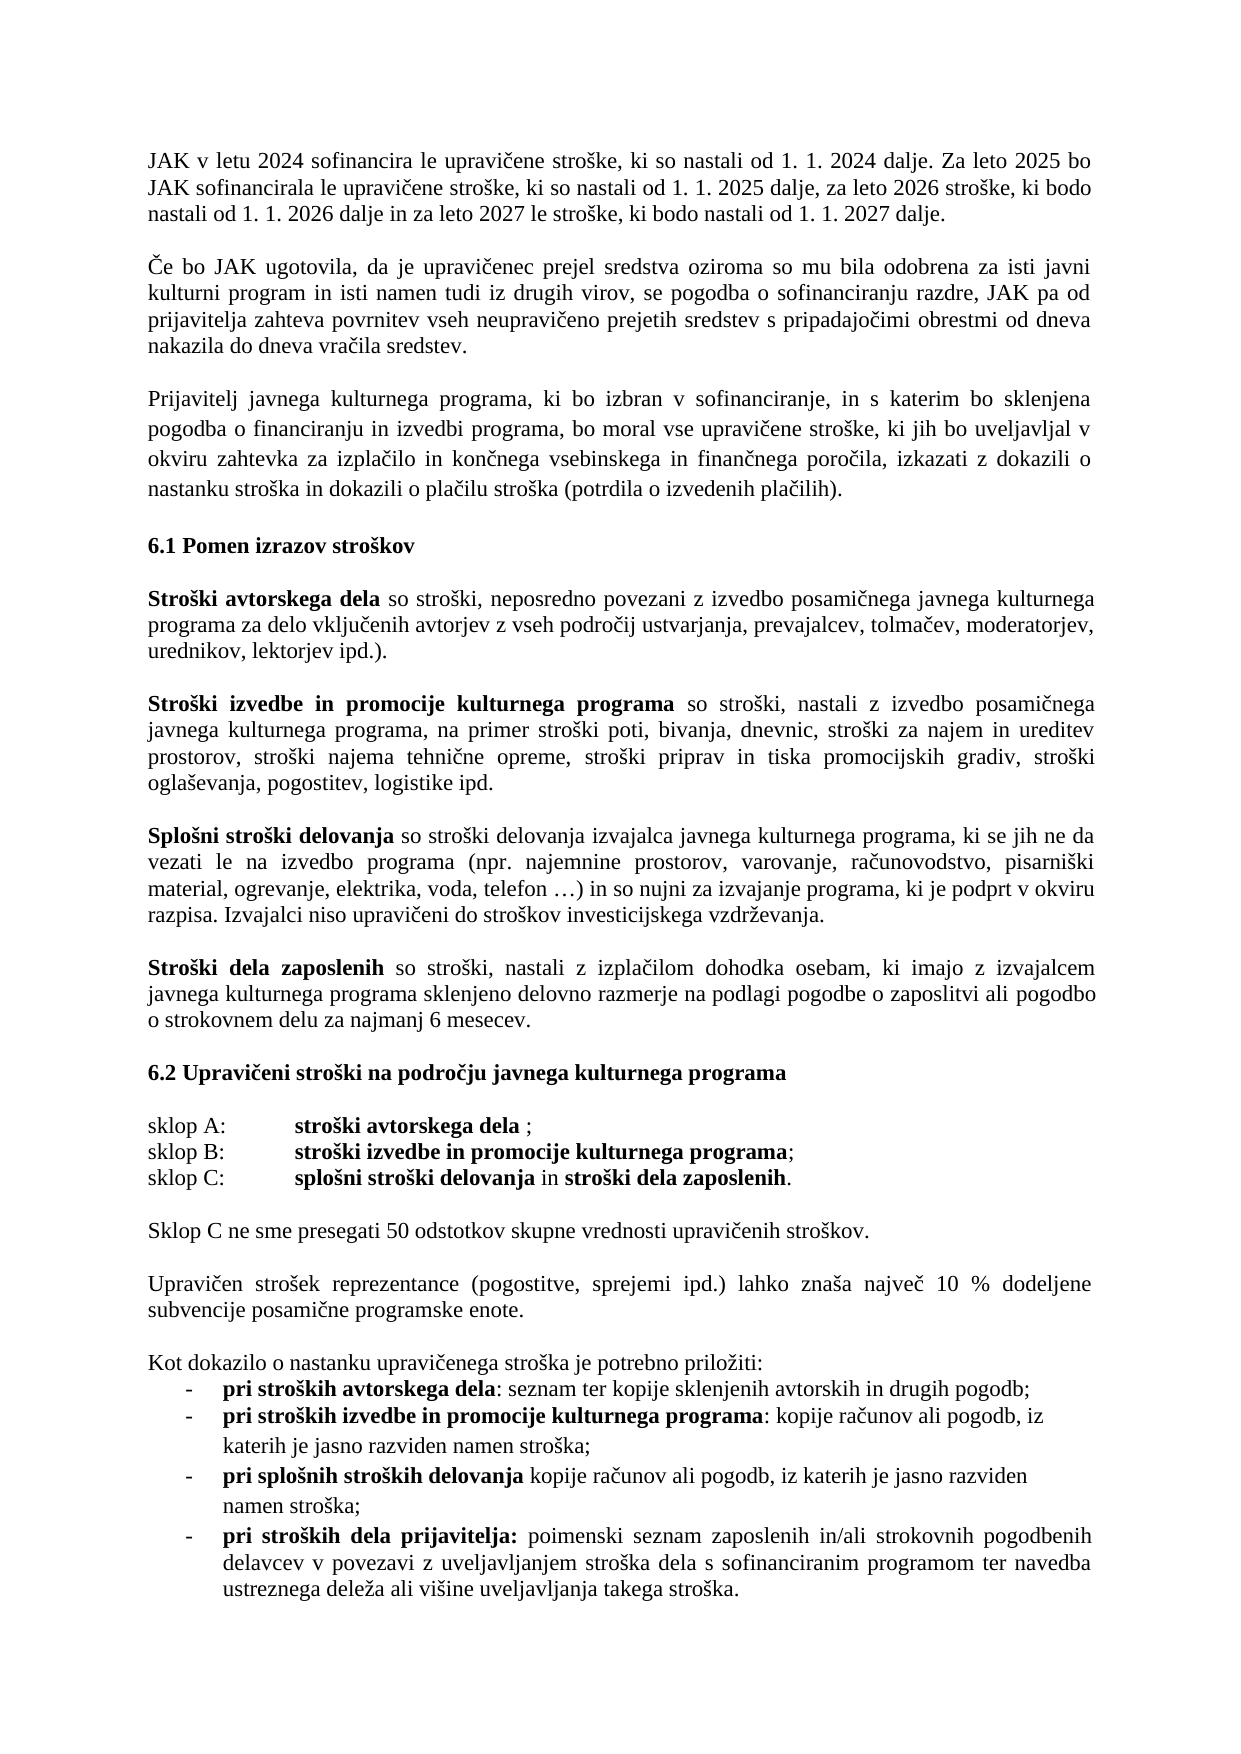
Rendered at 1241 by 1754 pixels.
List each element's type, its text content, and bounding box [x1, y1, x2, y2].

text Stroški izvedbe in promocije kulturnega programa so stroški, nastali z izvedbo posamičnega javnega kulturnega programa, na primer stroški poti, bivanja, dnevnic, stroški za najem in ureditev prostorov, stroški najema tehnične opreme, stroški priprav in tiska promocijskih gradiv, stroški oglaševanja, pogostitev, logistike ipd. [148, 690, 1096, 796]
text Upravičen strošek reprezentance (pogostitve, sprejemi ipd.) lahko znaša največ 10 % dodeljene subvencije posamične programske enote. [148, 1270, 1093, 1323]
text Če bo JAK ugotovila, da je upravičenec prejel sredstva oziroma so mu bila odobrena za isti javni kulturni program in isti namen tudi iz drugih virov, se pogodba o sofinanciranju razdre, JAK pa od prijavitelja zahteva povrnitev vseh neupravičeno prejetih sredstev s pripadajočimi obrestmi od dneva nakazila do dneva vračila sredstev. [148, 253, 1093, 358]
text sklop B: stroški izvedbe in promocije kulturnega programa; [148, 1138, 1093, 1164]
text sklop A: stroški avtorskega dela ; [148, 1112, 1093, 1138]
text Stroški avtorskega dela so stroški, neposredno povezani z izvedbo posamičnega javnega kulturnega programa za delo vključenih avtorjev z vseh področij ustvarjanja, prevajalcev, tolmačev, moderatorjev, urednikov, lektorjev ipd.). [148, 585, 1096, 664]
list pri stroških dela prijavitelja: poimenski seznam zaposlenih in/ali strokovnih pogodbenih delavcev v povezavi z uveljavljanjem stroška dela s sofinanciranim programom ter navedba ustreznega deleža ali višine uveljavljanja takega stroška. [185, 1522, 1093, 1602]
list pri stroških izvedbe in promocije kulturnega programa: kopije računov ali pogodb, iz katerih je jasno razviden namen stroška; [185, 1402, 1093, 1458]
list pri splošnih stroških delovanja kopije računov ali pogodb, iz katerih je jasno razviden namen stroška; [185, 1462, 1093, 1519]
text Sklop C ne sme presegati 50 odstotkov skupne vrednosti upravičenih stroškov. [148, 1217, 1093, 1243]
text Kot dokazilo o nastanku upravičenega stroška je potrebno priložiti: [148, 1349, 1093, 1375]
text Prijavitelj javnega kulturnega programa, ki bo izbran v sofinanciranje, in s katerim bo sklenjena pogodba o financiranju in izvedbi programa, bo moral vse upravičene stroške, ki jih bo uveljavljal v okviru zahtevka za izplačilo in končnega vsebinskega in finančnega poročila, izkazati z dokazili o nastanku stroška in dokazili o plačilu stroška (potrdila o izvedenih plačilih). [148, 385, 1093, 502]
text Stroški dela zaposlenih so stroški, nastali z izplačilom dohodka osebam, ki imajo z izvajalcem javnega kulturnega programa sklenjeno delovno razmerje na podlagi pogodbe o zaposlitvi ali pogodbo o strokovnem delu za najmanj 6 mesecev. [148, 954, 1096, 1033]
text 6.1 Pomen izrazov stroškov [148, 532, 1096, 558]
text 6.2 Upravičeni stroški na področju javnega kulturnega programa [148, 1059, 1093, 1085]
list pri stroških avtorskega dela: seznam ter kopije sklenjenih avtorskih in drugih pogodb; [185, 1375, 1093, 1402]
text Splošni stroški delovanja so stroški delovanja izvajalca javnega kulturnega programa, ki se jih ne da vezati le na izvedbo programa (npr. najemnine prostorov, varovanje, računovodstvo, pisarniški material, ogrevanje, elektrika, voda, telefon …) in so nujni za izvajanje programa, ki je podprt v okviru razpisa. Izvajalci niso upravičeni do stroškov investicijskega vzdrževanja. [148, 822, 1096, 927]
text JAK v letu 2024 sofinancira le upravičene stroške, ki so nastali od 1. 1. 2024 dalje. Za leto 2025 bo JAK sofinancirala le upravičene stroške, ki so nastali od 1. 1. 2025 dalje, za leto 2026 stroške, ki bodo nastali od 1. 1. 2026 dalje in za leto 2027 le stroške, ki bodo nastali od 1. 1. 2027 dalje. [148, 148, 1093, 227]
text sklop C: splošni stroški delovanja in stroški dela zaposlenih. [148, 1164, 1093, 1191]
